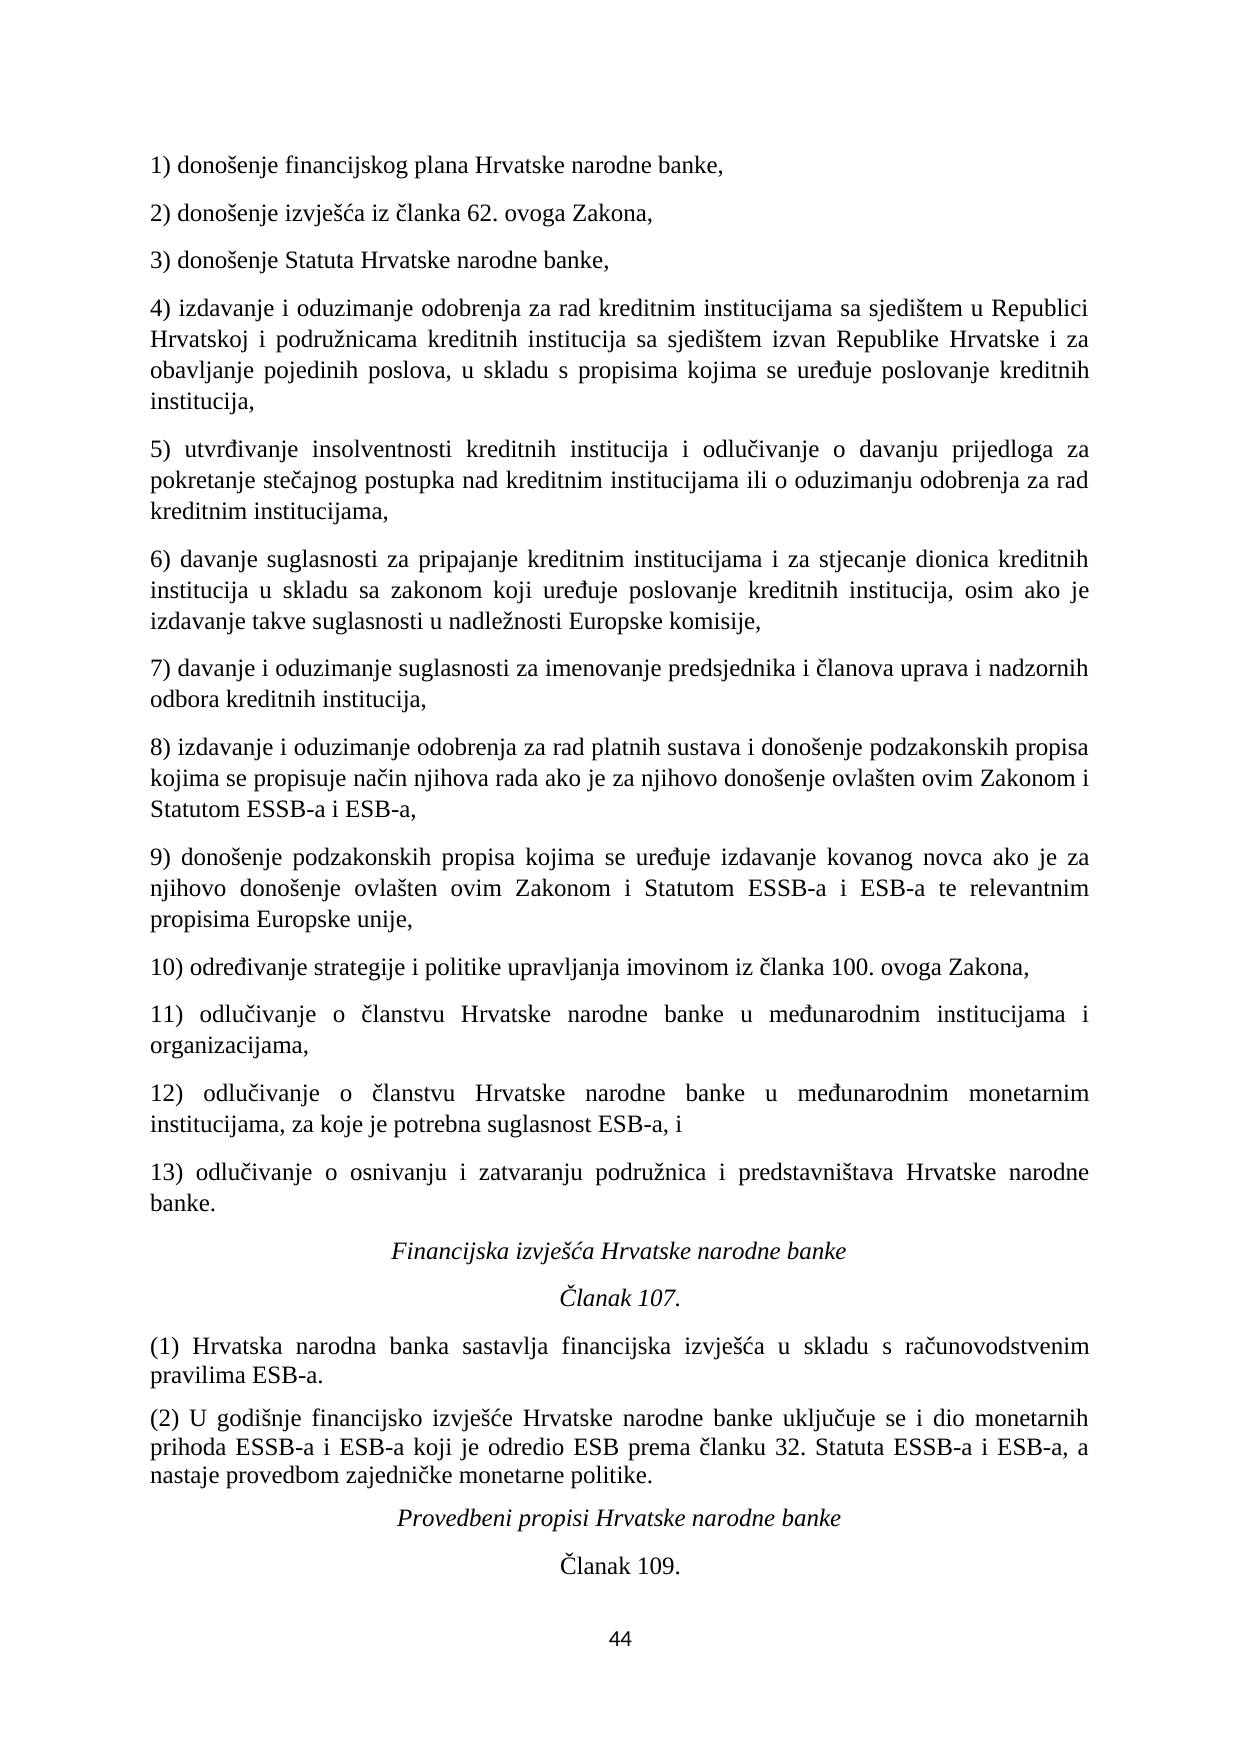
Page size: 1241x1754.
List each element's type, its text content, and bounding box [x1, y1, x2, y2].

text (2) U godišnje financijsko izvješće Hrvatske narodne banke uključuje se i dio monetarnih prihoda ESSB-a i ESB-a koji je odredio ESB prema članku 32. Statuta ESSB-a i ESB-a, a nastaje provedbom zajedničke monetarne politike. [150, 1403, 1090, 1489]
text 8) izdavanje i oduzimanje odobrenja za rad platnih sustava i donošenje podzakonskih propisa kojima se propisuje način njihova rada ako je za njihovo donošenje ovlašten ovim Zakonom i Statutom ESSB-a i ESB-a, [150, 732, 1090, 823]
text 3) donošenje Statuta Hrvatske narodne banke, [150, 245, 1090, 274]
text 5) utvrđivanje insolventnosti kreditnih institucija i odlučivanje o davanju prijedloga za pokretanje stečajnog postupka nad kreditnim institucijama ili o oduzimanju odobrenja za rad kreditnim institucijama, [150, 434, 1090, 525]
text 4) izdavanje i oduzimanje odobrenja za rad kreditnim institucijama sa sjedištem u Republici Hrvatskoj i podružnicama kreditnih institucija sa sjedištem izvan Republike Hrvatske i za obavljanje pojedinih poslova, u skladu s propisima kojima se uređuje poslovanje kreditnih institucija, [150, 293, 1090, 415]
text 2) donošenje izvješća iz članka 62. ovoga Zakona, [150, 198, 1090, 226]
text Financijska izvješća Hrvatske narodne banke [150, 1236, 1090, 1264]
text 1) donošenje financijskog plana Hrvatske narodne banke, [150, 150, 1090, 179]
text 6) davanje suglasnosti za pripajanje kreditnim institucijama i za stjecanje dionica kreditnih institucija u skladu sa zakonom koji uređuje poslovanje kreditnih institucija, osim ako je izdavanje takve suglasnosti u nadležnosti Europske komisije, [150, 544, 1090, 634]
text Članak 109. [150, 1551, 1090, 1579]
text 12) odlučivanje o članstvu Hrvatske narodne banke u međunarodnim monetarnim institucijama, za koje je potrebna suglasnost ESB-a, i [150, 1078, 1090, 1138]
text 13) odlučivanje o osnivanju i zatvaranju podružnica i predstavništava Hrvatske narodne banke. [150, 1157, 1090, 1217]
text Članak 107. [150, 1283, 1090, 1312]
text 9) donošenje podzakonskih propisa kojima se uređuje izdavanje kovanog novca ako je za njihovo donošenje ovlašten ovim Zakonom i Statutom ESSB-a i ESB-a te relevantnim propisima Europske unije, [150, 842, 1090, 933]
text 10) određivanje strategije i politike upravljanja imovinom iz članka 100. ovoga Zakona, [150, 952, 1090, 981]
text 7) davanje i oduzimanje suglasnosti za imenovanje predsjednika i članova uprava i nadzornih odbora kreditnih institucija, [150, 653, 1090, 713]
text 11) odlučivanje o članstvu Hrvatske narodne banke u međunarodnim institucijama i organizacijama, [150, 999, 1090, 1059]
text Provedbeni propisi Hrvatske narodne banke [150, 1503, 1090, 1532]
text (1) Hrvatska narodna banka sastavlja financijska izvješća u skladu s računovodstvenim pravilima ESB-a. [150, 1331, 1090, 1389]
